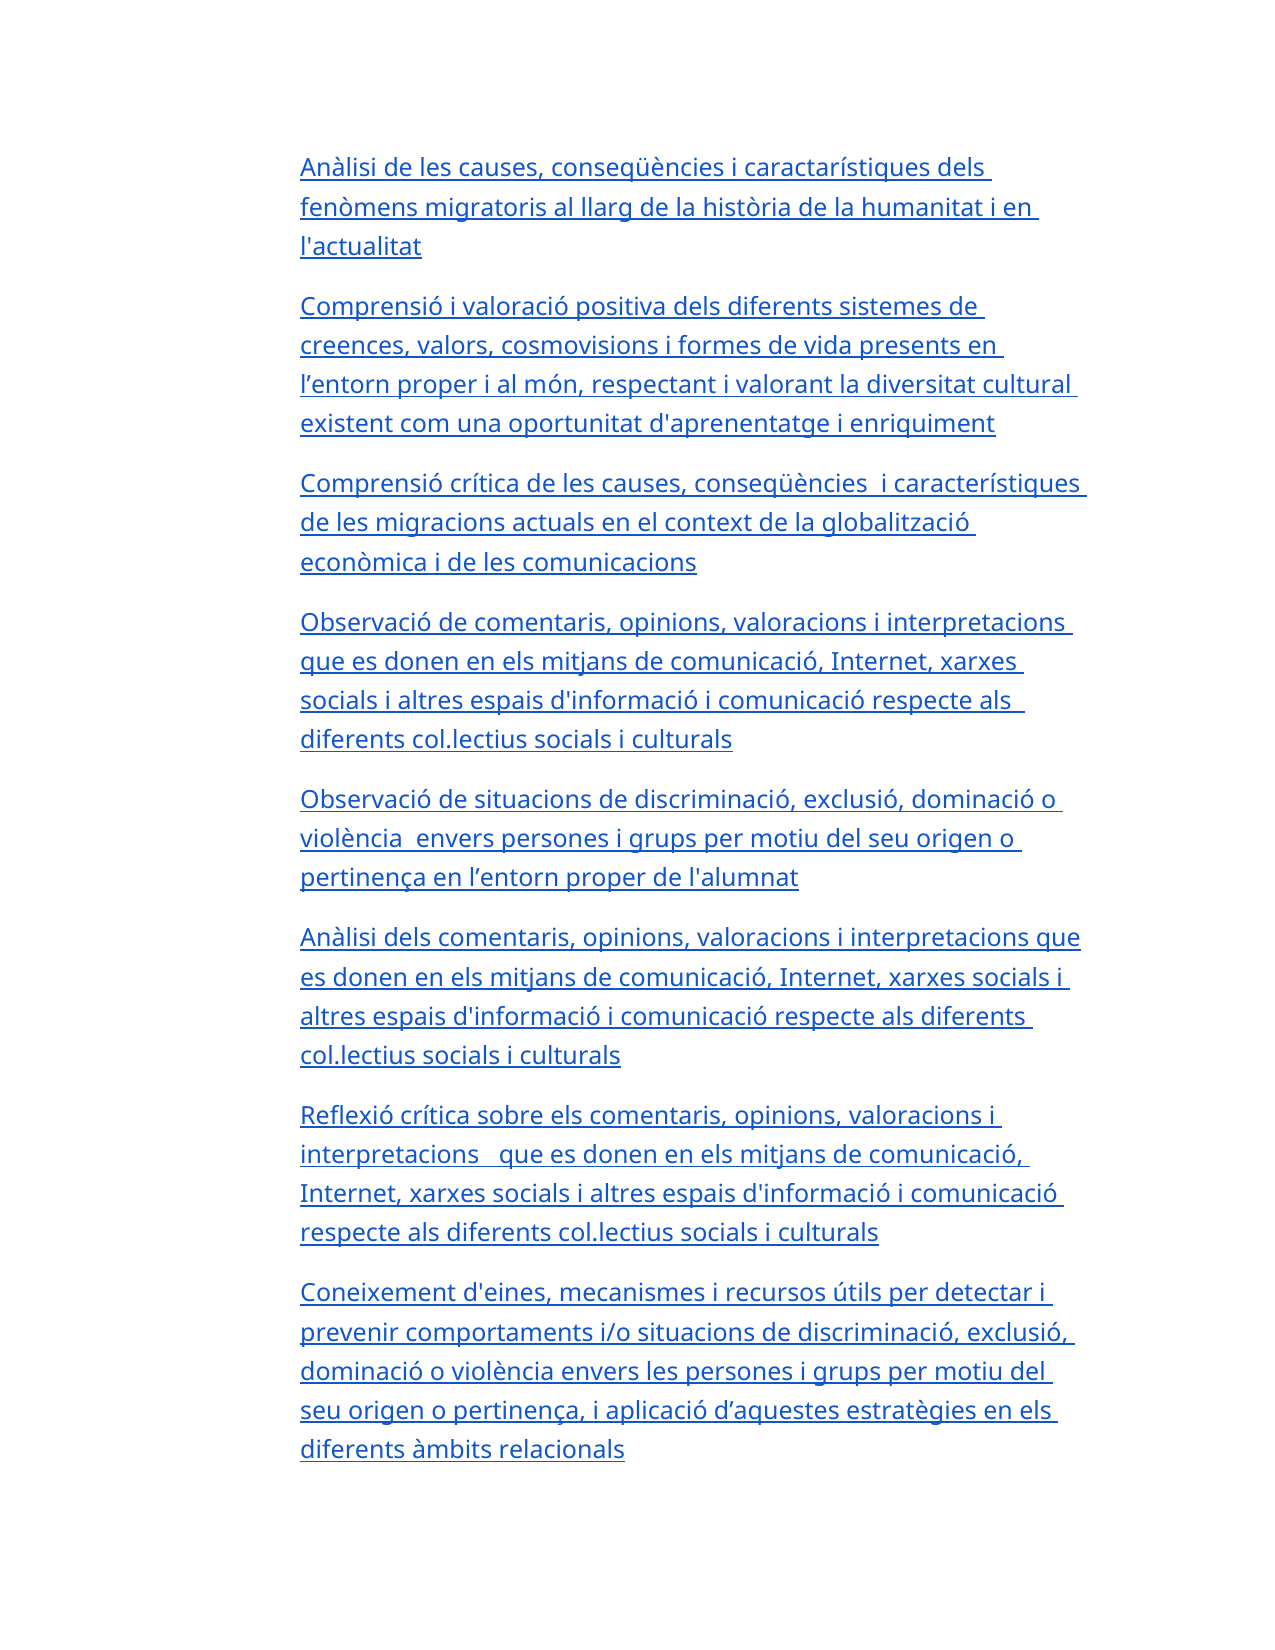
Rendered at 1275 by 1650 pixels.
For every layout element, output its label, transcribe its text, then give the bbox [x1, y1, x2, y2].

text Observació de comentaris, opinions, valoracions i interpretacions que es donen en els mitjans de comunicació, Internet, xarxes socials i altres espais d'informació i comunicació respecte als diferents col.lectius socials i culturals [300, 604, 1087, 756]
text Comprensió crítica de les causes, conseqüències i característiques de les migracions actuals en el context de la globalització econòmica i de les comunicacions [300, 466, 1087, 495]
text Observació de situacions de discriminació, exclusió, dominació o violència envers persones i grups per motiu del seu origen o pertinença en l’entorn proper de l'alumnat [300, 782, 1087, 894]
text Anàlisi dels comentaris, opinions, valoracions i interpretacions que es donen en els mitjans de comunicació, Internet, xarxes socials i altres espais d'informació i comunicació respecte als diferents col.lectius socials i culturals [300, 920, 1087, 1072]
text Comprensió crítica de les causes, conseqüències i característiques de les migracions actuals en el context de la globalització econòmica i de les comunicacions [300, 497, 1087, 578]
text Reflexió crítica sobre els comentaris, opinions, valoracions i interpretacions que es donen en els mitjans de comunicació, Internet, xarxes socials i altres espais d'informació i comunicació respecte als diferents col.lectius socials i culturals [300, 1097, 1087, 1249]
text Anàlisi de les causes, conseqüències i caractarístiques dels fenòmens migratoris al llarg de la història de la humanitat i en l'actualitat [300, 150, 1087, 262]
text Coneixement d'eines, mecanismes i recursos útils per detectar i prevenir comportaments i/o situacions de discriminació, exclusió, dominació o violència envers les persones i grups per motiu del seu origen o pertinença, i aplicació d’aquestes estratègies en els diferents àmbits relacionals [300, 1275, 1087, 1466]
text Comprensió i valoració positiva dels diferents sistemes de creences, valors, cosmovisions i formes de vida presents en l’entorn proper i al món, respectant i valorant la diversitat cultural existent com una oportunitat d'aprenentatge i enriquiment [300, 288, 1087, 440]
